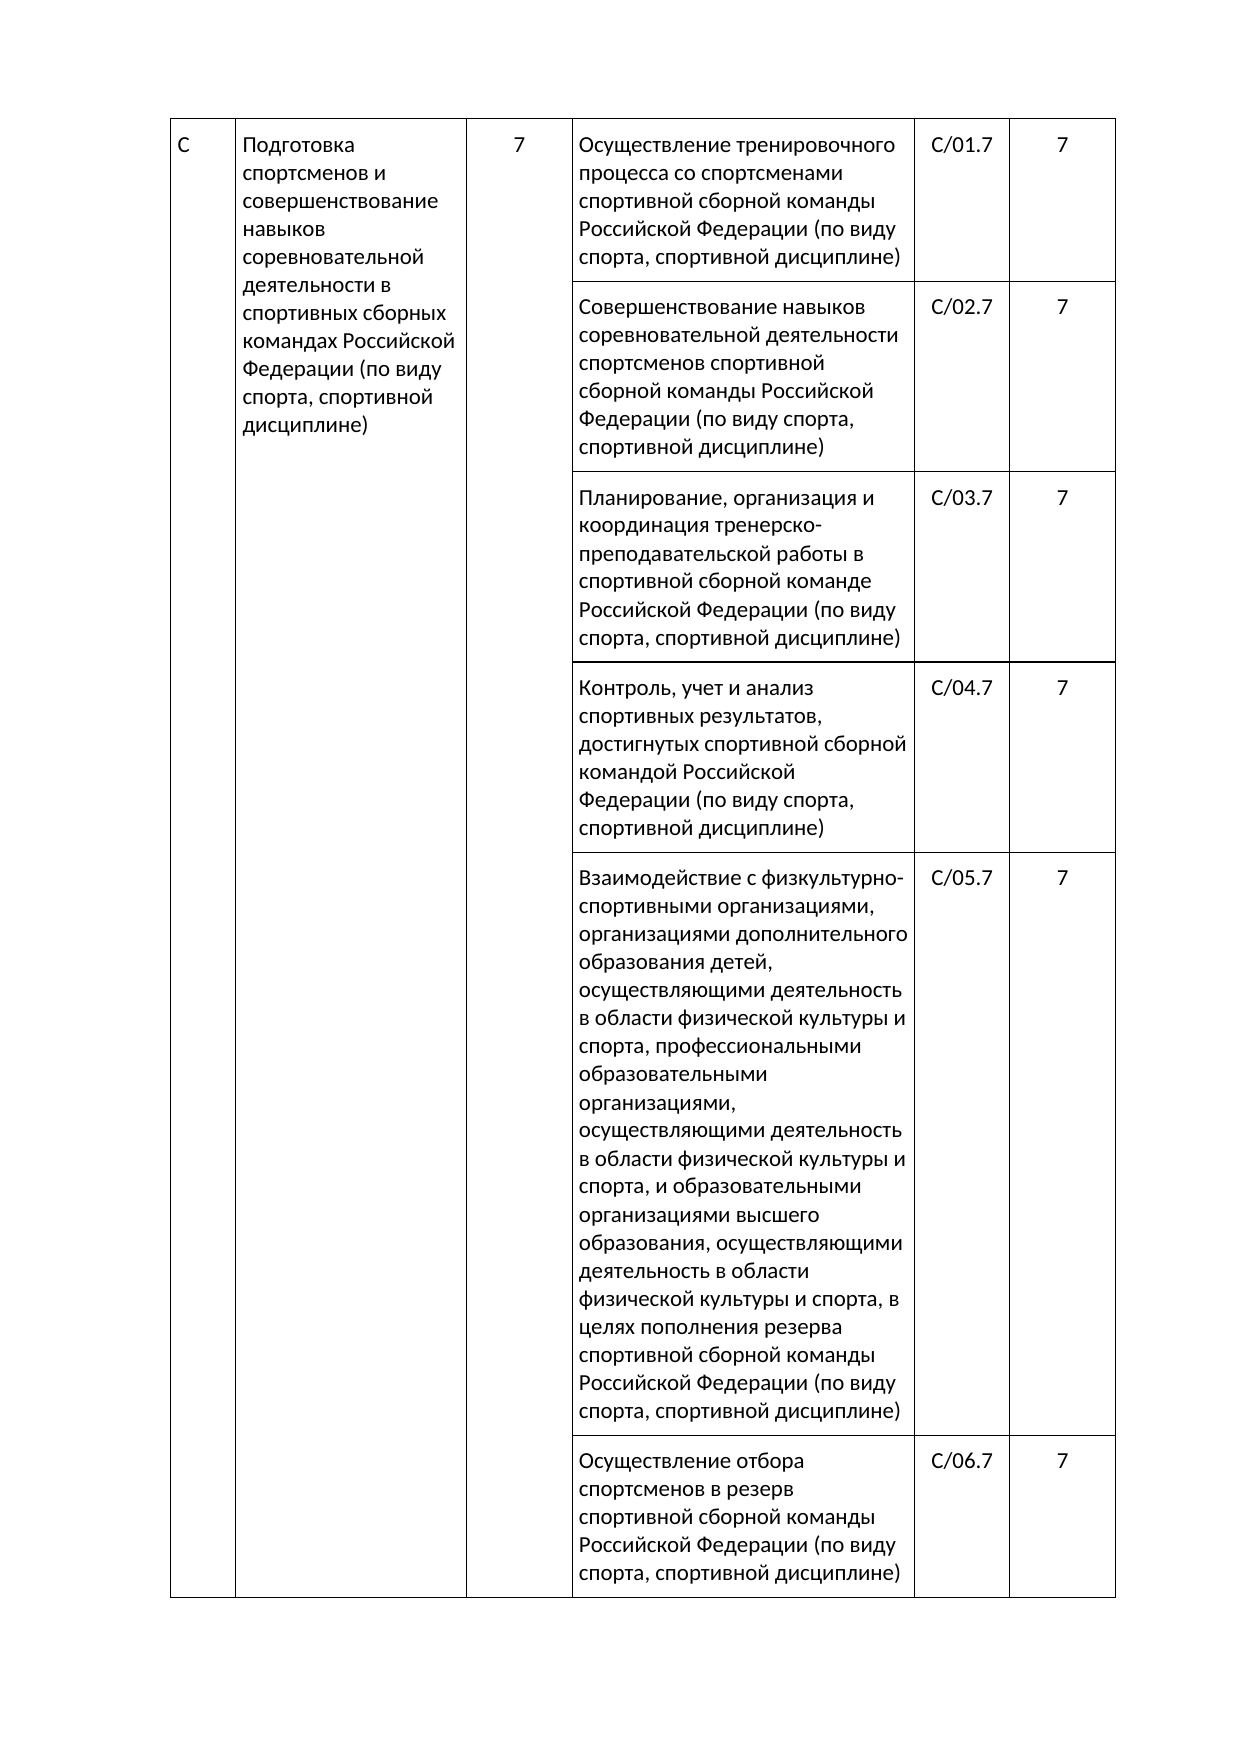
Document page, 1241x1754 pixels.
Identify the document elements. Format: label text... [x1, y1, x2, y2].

table_cell 7 [1010, 853, 1115, 1434]
table_cell C/03.7 [915, 472, 1009, 661]
table_cell C [171, 119, 235, 1597]
table_cell 7 [1010, 663, 1115, 852]
table_cell 7 [1010, 282, 1115, 471]
table_cell Планирование, организация и координация тренерско-преподавательской работы в спортивной сборной команде Российской Федерации (по виду спорта, спортивной дисциплине) [573, 472, 914, 661]
table_cell C/02.7 [915, 282, 1009, 471]
table_cell C/04.7 [915, 663, 1009, 852]
table_cell 7 [1010, 119, 1115, 281]
table_cell 7 [1010, 472, 1115, 661]
table_cell Совершенствование навыков соревновательной деятельности спортсменов спортивной сборной команды Российской Федерации (по виду спорта, спортивной дисциплине) [573, 282, 914, 471]
table_cell Подготовка спортсменов и совершенствование навыков соревновательной деятельности в спортивных сборных командах Российской Федерации (по виду спорта, спортивной дисциплине) [236, 119, 466, 1597]
table_cell C/06.7 [915, 1436, 1009, 1597]
table_cell Осуществление тренировочного процесса со спортсменами спортивной сборной команды Российской Федерации (по виду спорта, спортивной дисциплине) [573, 119, 914, 281]
table_cell Взаимодействие с физкультурно-спортивными организациями, организациями дополнительного образования детей, осуществляющими деятельность в области физической культуры и спорта, профессиональными образовательными организациями, осуществляющими деятельность в области физической культуры и спорта, и образовательными организациями высшего образования, осуществляющими деятельность в области физической культуры и спорта, в целях пополнения резерва спортивной сборной команды Российской Федерации (по виду спорта, спортивной дисциплине) [573, 853, 914, 1434]
table_cell 7 [467, 119, 572, 1597]
table_cell Контроль, учет и анализ спортивных результатов, достигнутых спортивной сборной командой Российской Федерации (по виду спорта, спортивной дисциплине) [573, 663, 914, 852]
table_cell C/05.7 [915, 853, 1009, 1434]
table_cell C/01.7 [915, 119, 1009, 281]
table_cell Осуществление отбора спортсменов в резерв спортивной сборной команды Российской Федерации (по виду спорта, спортивной дисциплине) [573, 1436, 914, 1597]
table_cell 7 [1010, 1436, 1115, 1597]
